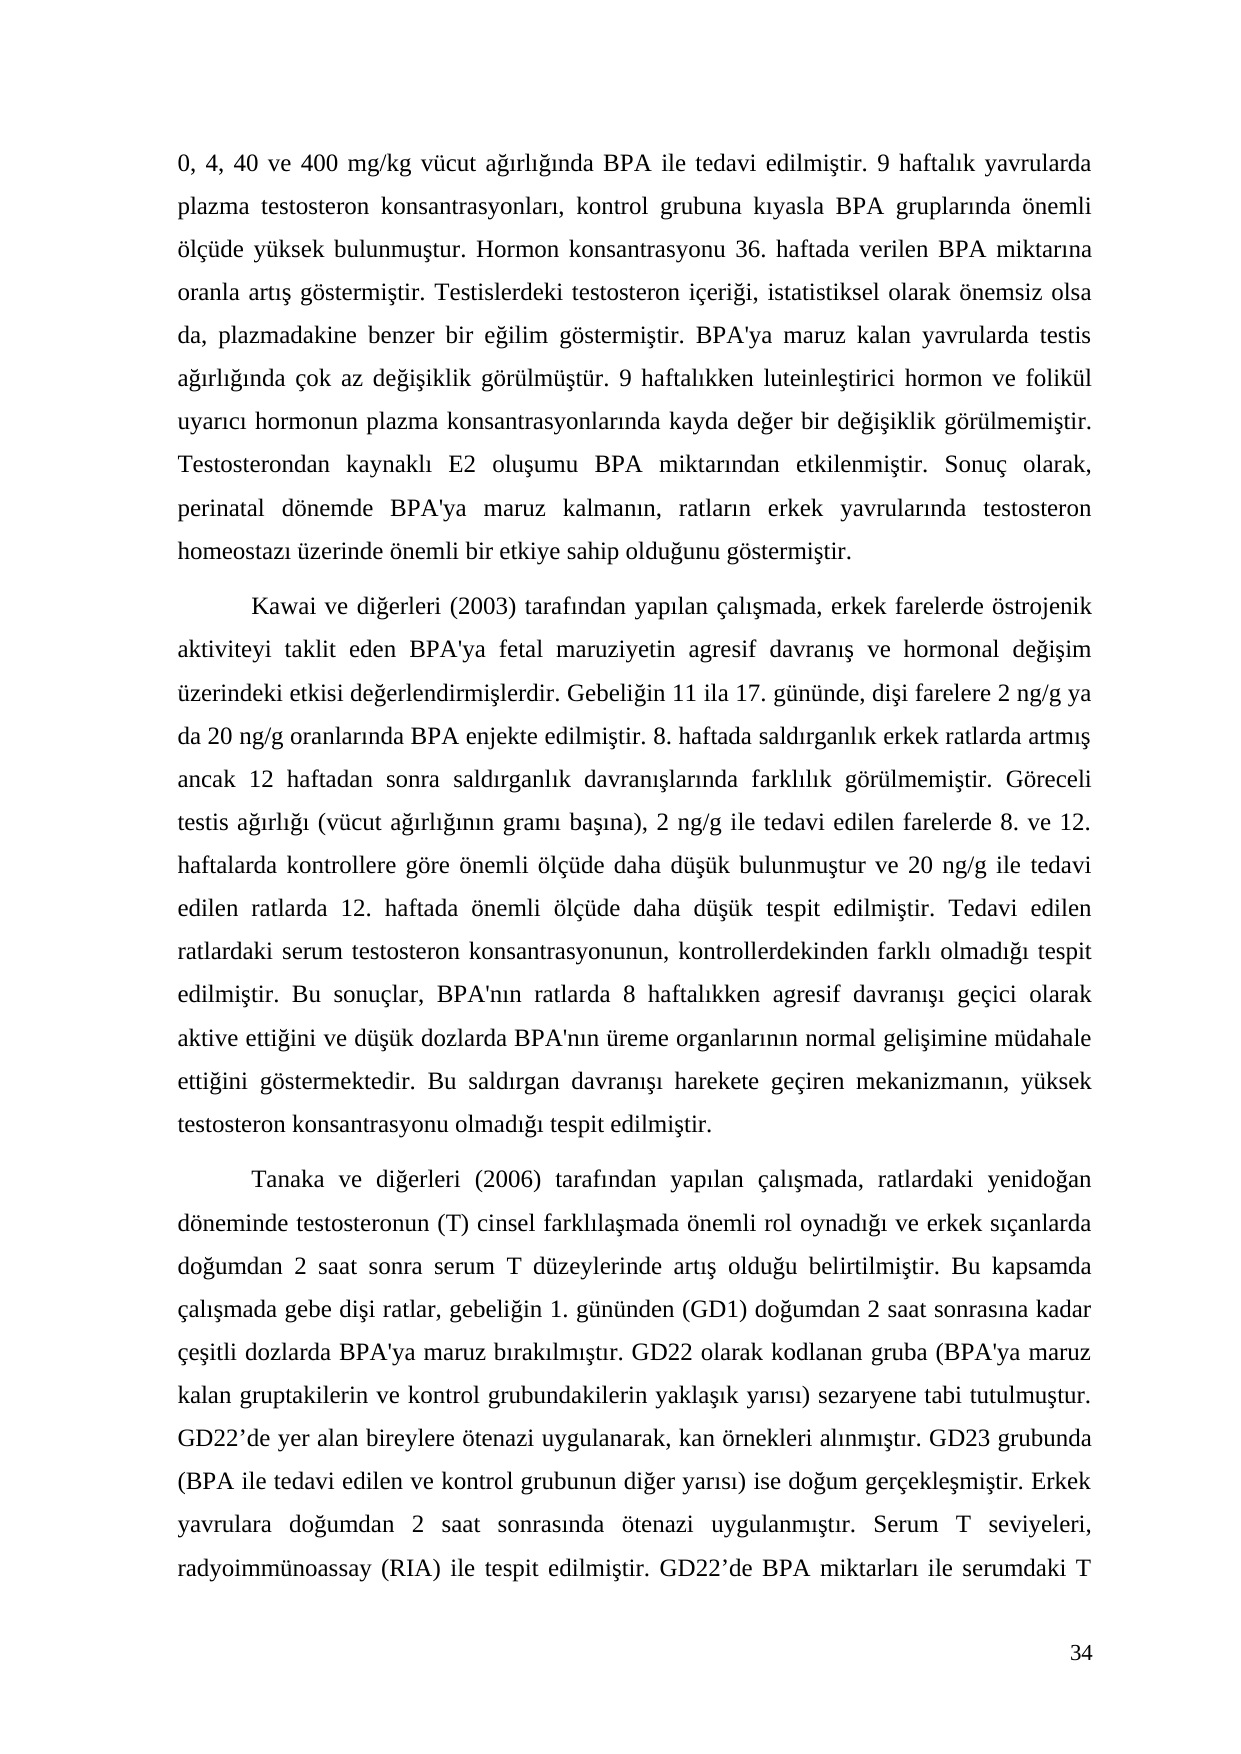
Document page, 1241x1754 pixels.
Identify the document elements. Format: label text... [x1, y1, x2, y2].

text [177, 1164, 1092, 1581]
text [177, 148, 1092, 564]
text Kawai ve diğerleri (2003) tarafından yapılan çalışmada, erkek farelerde östrojenik aktiviteyi taklit eden BPA'ya fetal maruziyetin agresif davranış ve hormonal değişim üzerindeki etkisi değerlendirmişlerdir. Gebeliğin 11 ila 17. gününde, dişi farelere 2 ng/g ya da 20 ng/g oranlarında BPA enjekte edilmiştir. 8. haftada saldırganlık erkek ratlarda artmış ancak 12 haftadan sonra saldırganlık davranışlarında farklılık görülmemiştir. Göreceli testis ağırlığı (vücut ağırlığının gramı başına), 2 ng/g ile tedavi edilen farelerde 8. ve 12. haftalarda kontrollere göre önemli ölçüde daha düşük bulunmuştur ve 20 ng/g ile tedavi edilen ratlarda 12. haftada önemli ölçüde daha düşük tespit edilmiştir. Tedavi edilen ratlardaki serum testosteron konsantrasyonunun, kontrollerdekinden farklı olmadığı tespit edilmiştir. Bu sonuçlar, BPA'nın ratlarda 8 haftalıkken agresif davranışı geçici olarak aktive ettiğini ve düşük dozlarda BPA'nın üreme organlarının normal gelişimine müdahale ettiğini göstermektedir. Bu saldırgan davranışı harekete geçiren mekanizmanın, yüksek testosteron konsantrasyonu olmadığı tespit edilmiştir. [177, 591, 1092, 1138]
